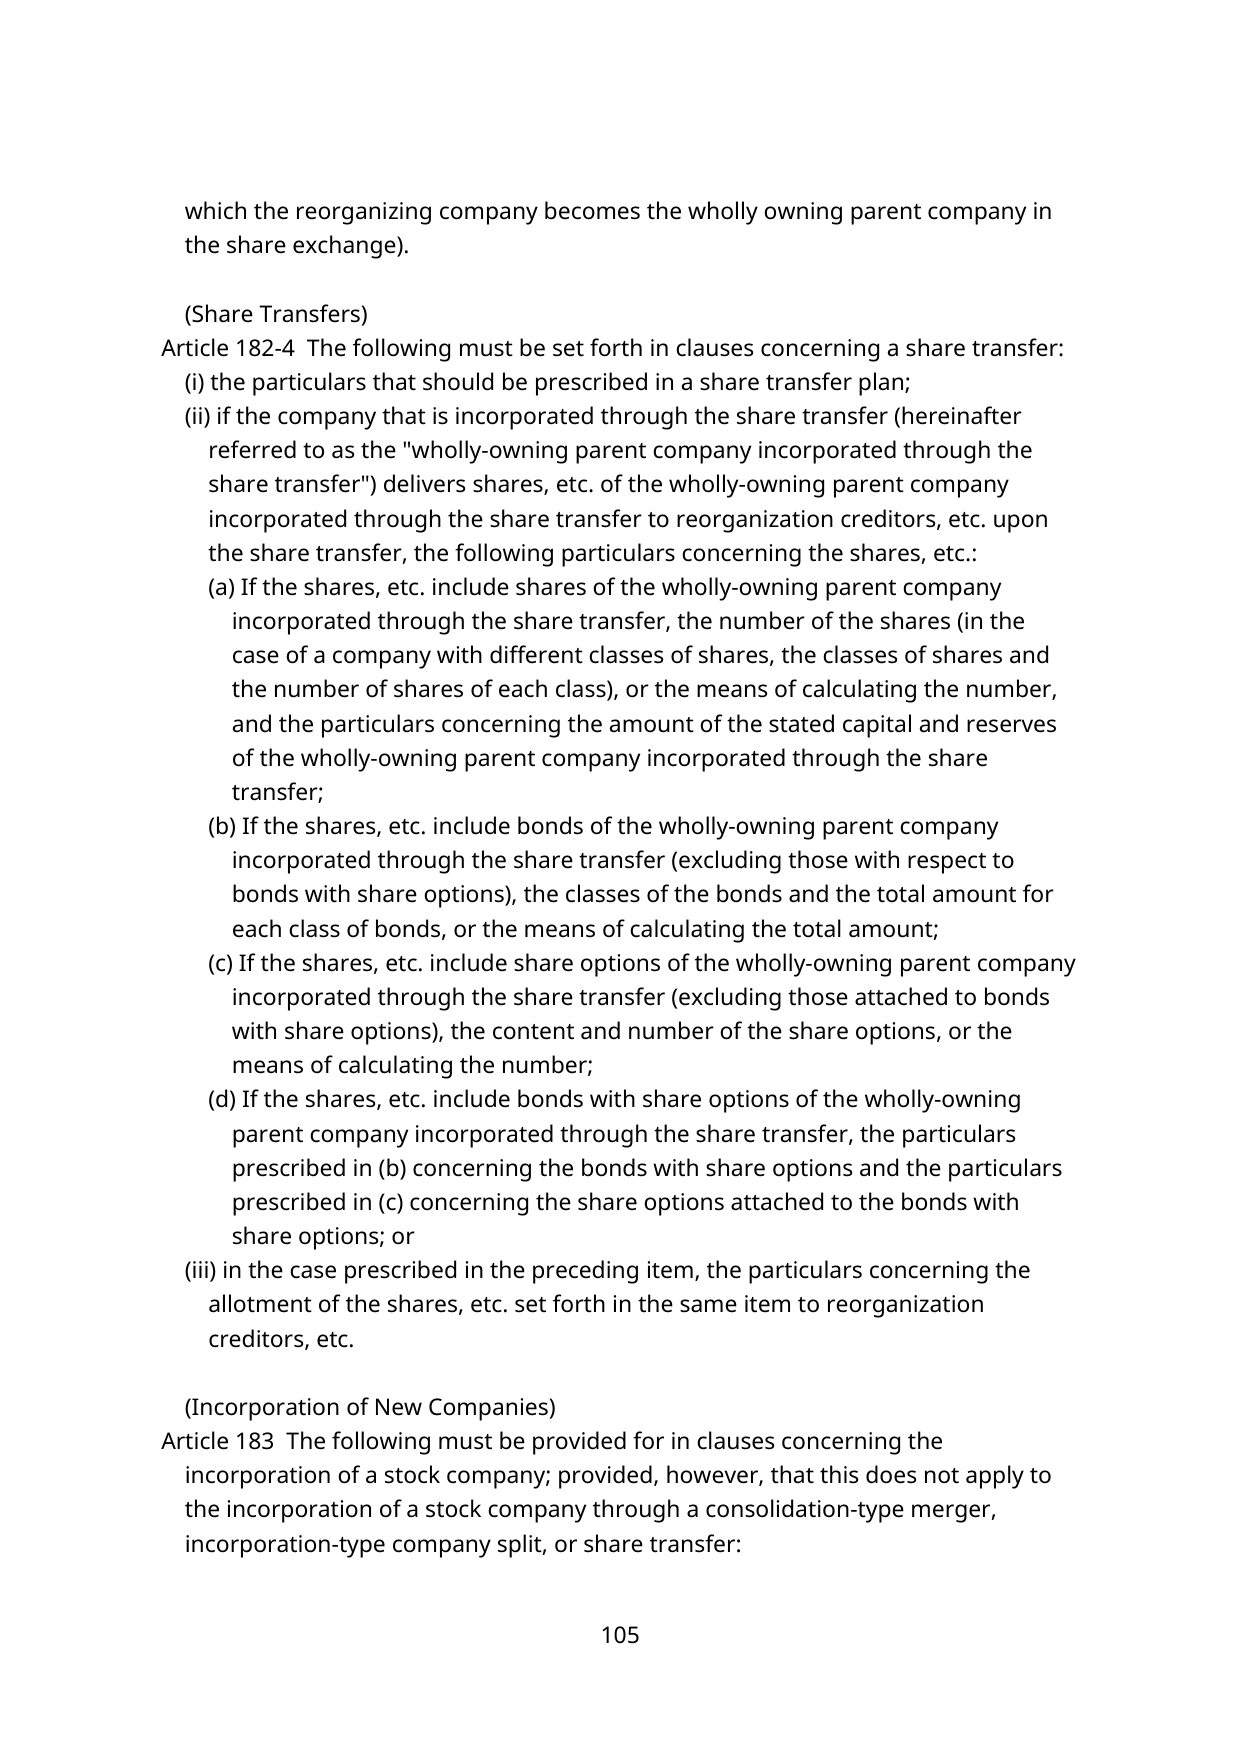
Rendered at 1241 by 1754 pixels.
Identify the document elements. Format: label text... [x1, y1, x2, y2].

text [161, 194, 1079, 262]
text (d) If the shares, etc. include bonds with share options of the wholly-owning parent company incorporated through the share transfer, the particulars prescribed in (b) concerning the bonds with share options and the particulars prescribed in (c) concerning the share options attached to the bonds with share options; or [207, 1082, 1079, 1253]
text (a) If the shares, etc. include shares of the wholly-owning parent company incorporated through the share transfer, the number of the shares (in the case of a company with different classes of shares, the classes of shares and the number of shares of each class), or the means of calculating the number, and the particulars concerning the amount of the stated capital and reserves of the wholly-owning parent company incorporated through the share transfer; [207, 569, 1079, 809]
text (b) If the shares, etc. include bonds of the wholly-owning parent company incorporated through the share transfer (excluding those with respect to bonds with share options), the classes of the bonds and the total amount for each class of bonds, or the means of calculating the total amount; [207, 809, 1079, 945]
text (iii) in the case prescribed in the preceding item, the particulars concerning the allotment of the shares, etc. set forth in the same item to reorganization creditors, etc. [184, 1253, 1079, 1355]
text (Incorporation of New Companies) [184, 1389, 1079, 1424]
text (c) If the shares, etc. include share options of the wholly-owning parent company incorporated through the share transfer (excluding those attached to bonds with share options), the content and number of the share options, or the means of calculating the number; [207, 945, 1079, 1082]
text (Share Transfers) [184, 296, 1079, 330]
text Article 182-4 The following must be set forth in clauses concerning a share transfer: [161, 330, 1079, 364]
text Article 183 The following must be provided for in clauses concerning the incorporation of a stock company; provided, however, that this does not apply to the incorporation of a stock company through a consolidation-type merger, incorporation-type company split, or share transfer: [161, 1424, 1079, 1560]
text (i) the particulars that should be prescribed in a share transfer plan; [184, 364, 1079, 399]
text (ii) if the company that is incorporated through the share transfer (hereinafter referred to as the "wholly-owning parent company incorporated through the share transfer") delivers shares, etc. of the wholly-owning parent company incorporated through the share transfer to reorganization creditors, etc. upon the share transfer, the following particulars concerning the shares, etc.: [184, 399, 1079, 569]
